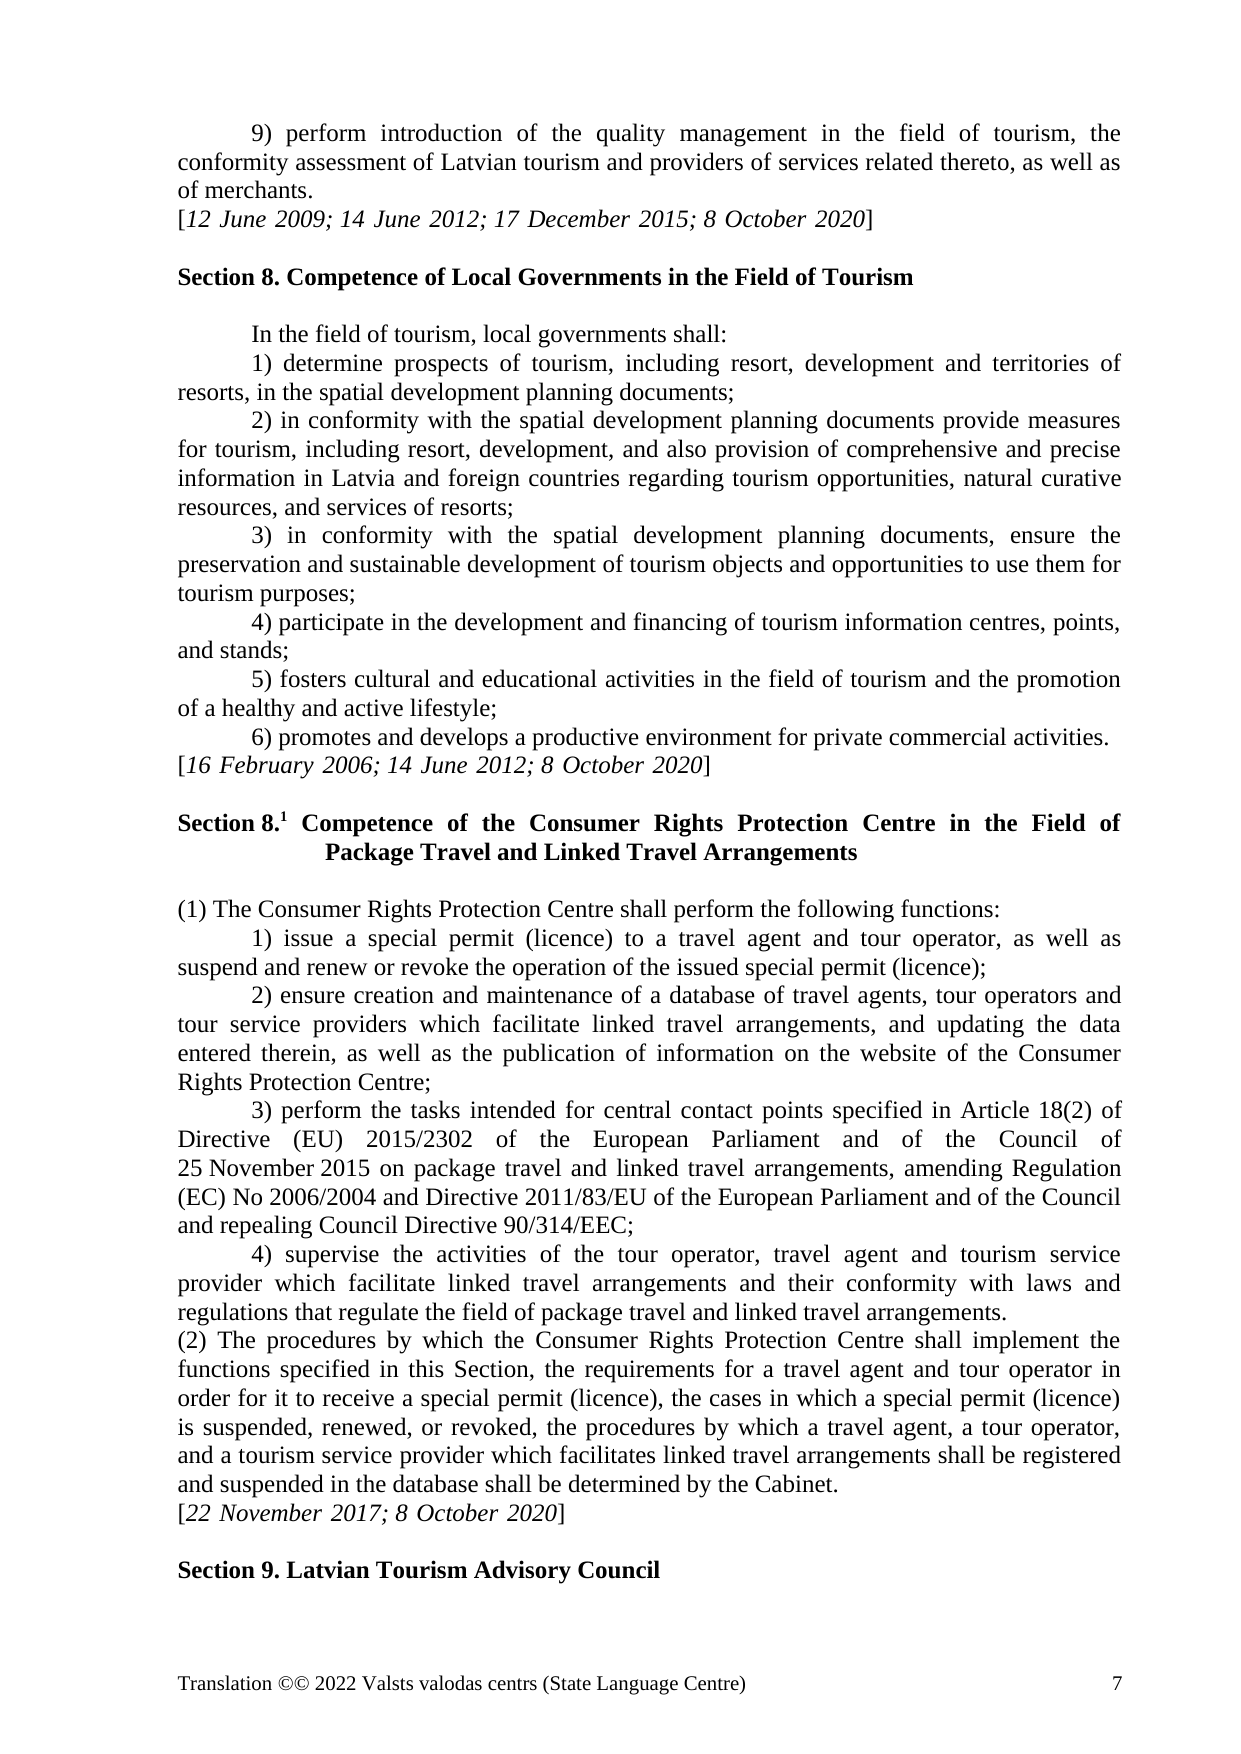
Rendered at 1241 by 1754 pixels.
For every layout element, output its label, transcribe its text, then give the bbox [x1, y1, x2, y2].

text 1) determine prospects of tourism, including resort, development and territories of resorts, in the spatial development planning documents; [177, 348, 1122, 406]
text 9) perform introduction of the quality management in the field of tourism, the conformity assessment of Latvian tourism and providers of services related thereto, as well as of merchants. [177, 118, 1122, 204]
text 1) issue a special permit (licence) to a travel agent and tour operator, as well as suspend and renew or revoke the operation of the issued special permit (licence); [177, 923, 1122, 981]
text [16 February 2006; 14 June 2012; 8 October 2020] [177, 751, 1122, 779]
text 2) in conformity with the spatial development planning documents provide measures for tourism, including resort, development, and also provision of comprehensive and precise information in Latvia and foreign countries regarding tourism opportunities, natural curative resources, and services of resorts; [177, 406, 1122, 521]
text 2) ensure creation and maintenance of a database of travel agents, tour operators and tour service providers which facilitate linked travel arrangements, and updating the data entered therein, as well as the publication of information on the website of the Consumer Rights Protection Centre; [177, 981, 1122, 1096]
text [22 November 2017; 8 October 2020] [177, 1498, 1122, 1527]
text (2) The procedures by which the Consumer Rights Protection Centre shall implement the functions specified in this Section, the requirements for a travel agent and tour operator in order for it to receive a special permit (licence), the cases in which a special permit (licence) is suspended, renewed, or revoked, the procedures by which a travel agent, a tour operator, and a tourism service provider which facilitates linked travel arrangements shall be registered and suspended in the database shall be determined by the Cabinet. [177, 1326, 1122, 1498]
text Section 8.1 Competence of the Consumer Rights Protection Centre in the Field of Package Travel and Linked Travel Arrangements [177, 808, 1122, 866]
text 3) in conformity with the spatial development planning documents, ensure the preservation and sustainable development of tourism objects and opportunities to use them for tourism purposes; [177, 521, 1122, 607]
text In the field of tourism, local governments shall: [177, 319, 1122, 348]
text (1) The Consumer Rights Protection Centre shall perform the following functions: [177, 894, 1122, 923]
text 4) supervise the activities of the tour operator, travel agent and tourism service provider which facilitate linked travel arrangements and their conformity with laws and regulations that regulate the field of package travel and linked travel arrangements. [177, 1239, 1122, 1326]
text 3) perform the tasks intended for central contact points specified in Article 18(2) of Directive (EU) 2015/2302 of the European Parliament and of the Council of 25 November 2015 on package travel and linked travel arrangements, amending Regulation (EC) No 2006/2004 and Directive 2011/83/EU of the European Parliament and of the Council and repealing Council Directive 90/314/EEC; [177, 1096, 1122, 1239]
text 6) promotes and develops a productive environment for private commercial activities. [177, 722, 1122, 751]
text 4) participate in the development and financing of tourism information centres, points, and stands; [177, 607, 1122, 664]
text [12 June 2009; 14 June 2012; 17 December 2015; 8 October 2020] [177, 204, 1122, 233]
text Section 9. Latvian Tourism Advisory Council [177, 1556, 1122, 1584]
text Section 8. Competence of Local Governments in the Field of Tourism [177, 262, 1122, 291]
text 5) fosters cultural and educational activities in the field of tourism and the promotion of a healthy and active lifestyle; [177, 664, 1122, 722]
